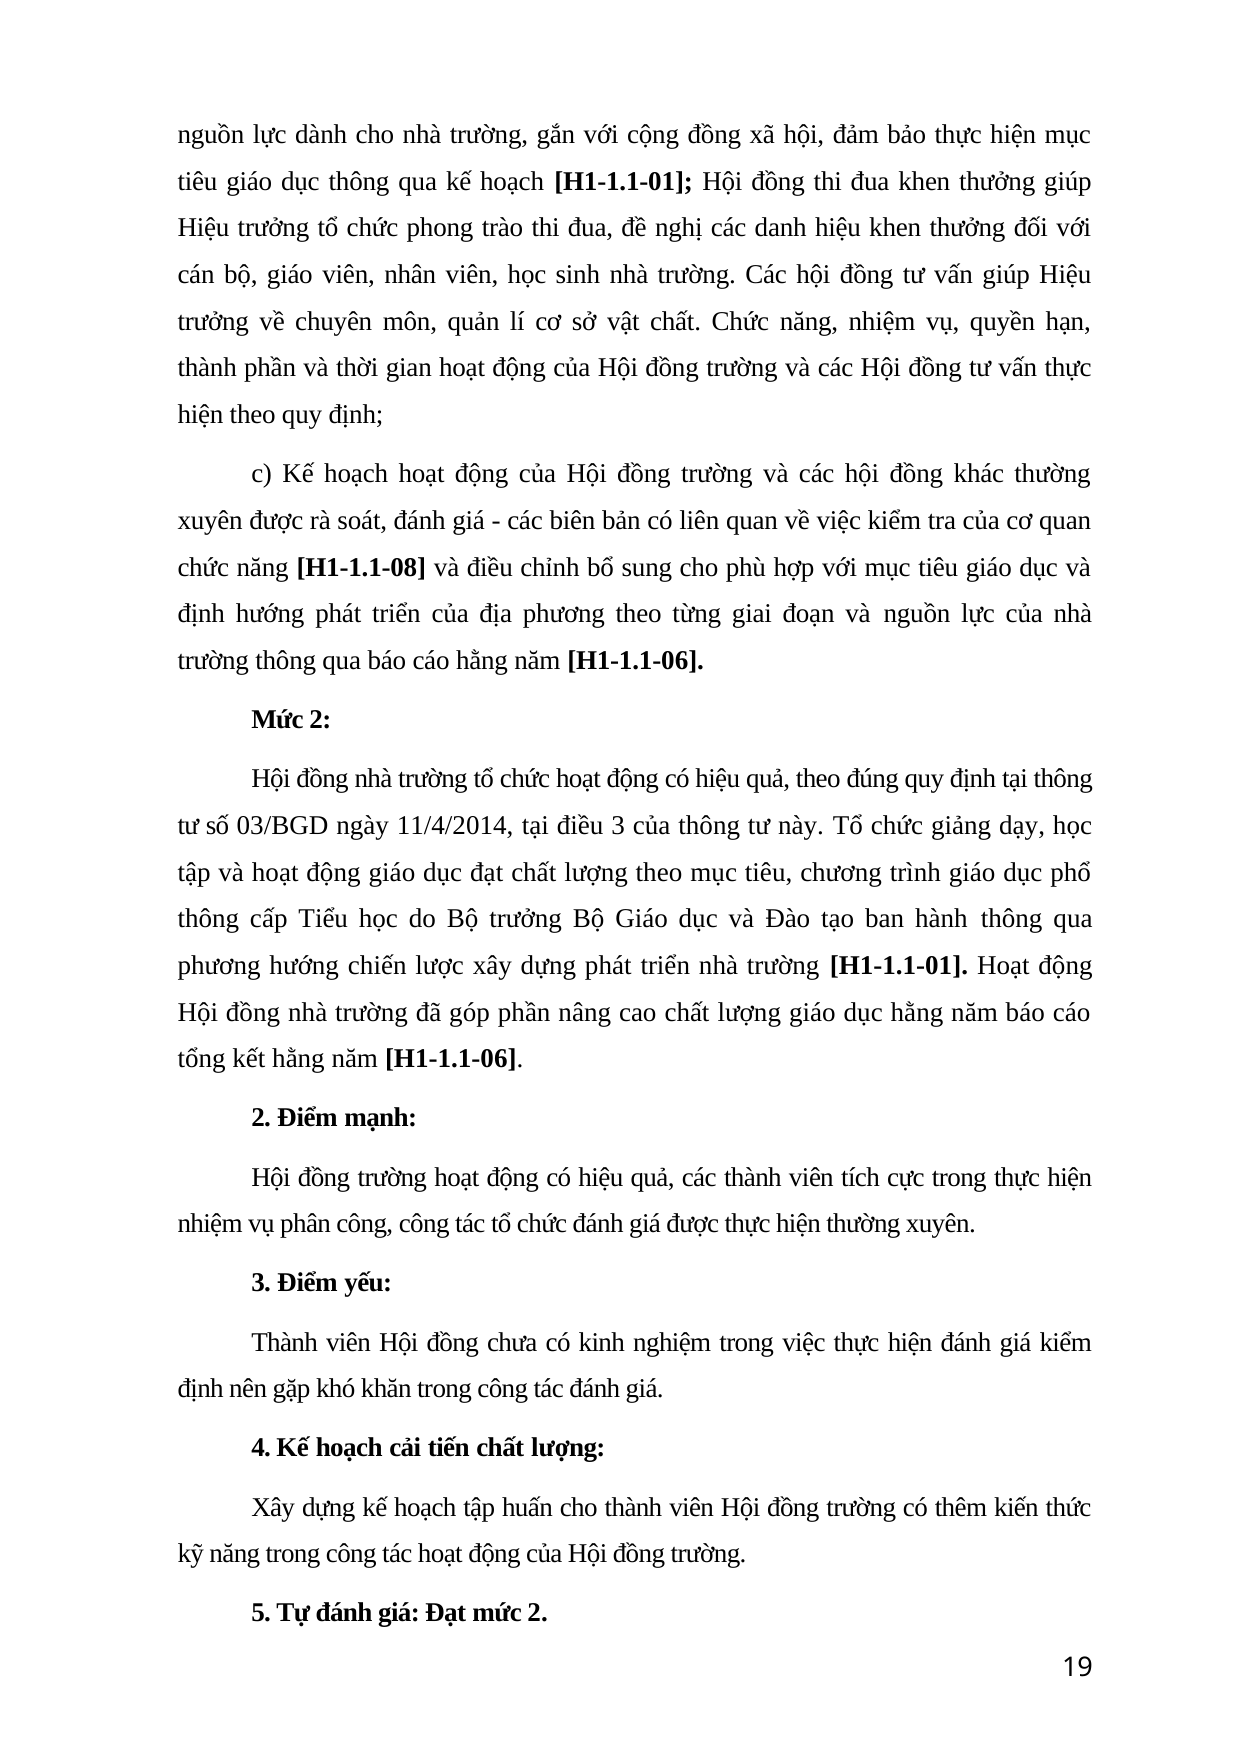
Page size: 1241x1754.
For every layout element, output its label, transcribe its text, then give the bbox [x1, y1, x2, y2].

text c) Kế hoạch hoạt động của Hội đồng trường và các hội đồng khác thường xuyên được rà soát, đánh giá - các biên bản có liên quan về việc kiểm tra của cơ quan chức năng [H1-1.1-08] và điều chỉnh bổ sung cho phù hợp với mục tiêu giáo dục và định hướng phát triển của địa phương theo từng giai đoạn và nguồn lực của nhà trường thông qua báo cáo hằng năm [H1-1.1-06]. [177, 457, 1093, 675]
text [177, 118, 1093, 429]
text Hội đồng nhà trường tổ chức hoạt động có hiệu quả, theo đúng quy định tại thông tư số 03/BGD ngày 11/4/2014, tại điều 3 của thông tư này. Tổ chức giảng dạy, học tập và hoạt động giáo dục đạt chất lượng theo mục tiêu, chương trình giáo dục phổ thông cấp Tiểu học do Bộ trưởng Bộ Giáo dục và Đào tạo ban hành thông qua phương hướng chiến lược xây dựng phát triển nhà trường [H1-1.1-01]. Hoạt động Hội đồng nhà trường đã góp phần nâng cao chất lượng giáo dục hằng năm báo cáo tổng kết hằng năm [H1-1.1-06]. [177, 762, 1093, 1073]
text 3. Điểm yếu: [177, 1266, 1093, 1298]
text Xây dựng kế hoạch tập huấn cho thành viên Hội đồng trường có thêm kiến thức kỹ năng trong công tác hoạt động của Hội đồng trường. [177, 1491, 1093, 1568]
text 5. Tự đánh giá: Đạt mức 2. [177, 1596, 1093, 1628]
text 4. Kế hoạch cải tiến chất lượng: [177, 1431, 1093, 1463]
text Mức 2: [177, 703, 1093, 734]
text Thành viên Hội đồng chưa có kinh nghiệm trong việc thực hiện đánh giá kiểm định nên gặp khó khăn trong công tác đánh giá. [177, 1326, 1093, 1403]
text Hội đồng trường hoạt động có hiệu quả, các thành viên tích cực trong thực hiện nhiệm vụ phân công, công tác tổ chức đánh giá được thực hiện thường xuyên. [177, 1161, 1093, 1238]
text 2. Điểm mạnh: [177, 1101, 1097, 1133]
